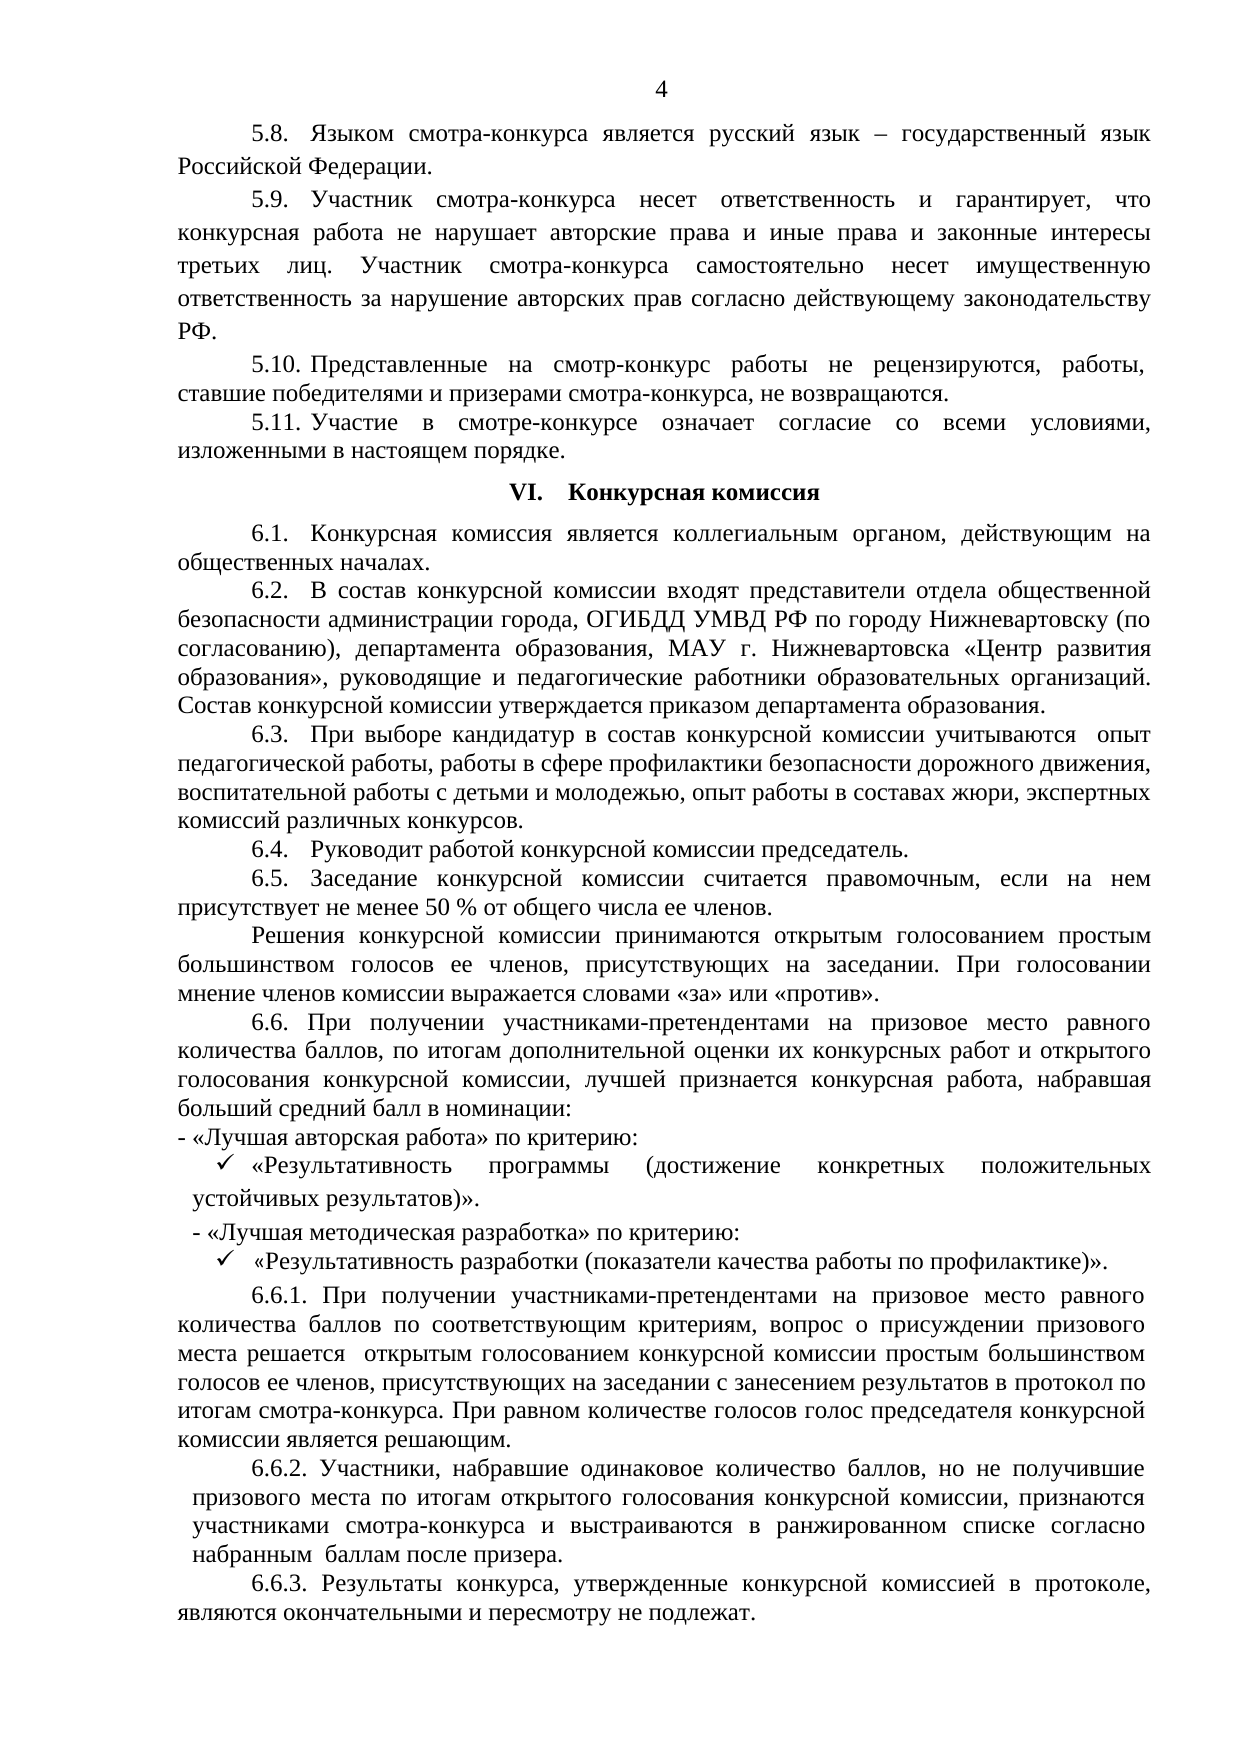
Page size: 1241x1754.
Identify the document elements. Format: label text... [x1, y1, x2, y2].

text - «Лучшая авторская работа» по критерию: [177, 1122, 1152, 1151]
text - «Лучшая методическая разработка» по критерию: [192, 1217, 1146, 1245]
text 6.6. При получении участниками-претендентами на призовое место равного количества баллов, по итогам дополнительной оценки их конкурсных работ и открытого голосования конкурсной комиссии, лучшей признается конкурсная работа, набравшая больший средний балл в номинации: [177, 1007, 1152, 1122]
text 6.6.1. При получении участниками-претендентами на призовое место равного количества баллов по соответствующим критериям, вопрос о присуждении призового места решается открытым голосованием конкурсной комиссии простым большинством голосов ее членов, присутствующих на заседании с занесением результатов в протокол по итогам смотра-конкурса. При равном количестве голосов голос председателя конкурсной комиссии является решающим. [177, 1280, 1146, 1453]
text 6.6.2. Участники, набравшие одинаковое количество баллов, но не получившие призового места по итогам открытого голосования конкурсной комиссии, признаются участниками смотра-конкурса и выстраиваются в ранжированном списке согласно набранным баллам после призера. [192, 1453, 1146, 1568]
text 5.11. Участие в смотре-конкурсе означает согласие со всеми условиями, изложенными в настоящем порядке. [177, 407, 1152, 464]
list «Результативность разработки (показатели качества работы по профилактике)». [215, 1245, 1152, 1276]
text 6.6.3. Результаты конкурса, утвержденные конкурсной комиссией в протоколе, являются окончательными и пересмотру не подлежат. [177, 1568, 1152, 1625]
list Конкурсная комиссия [177, 477, 1152, 506]
list При выборе кандидатур в состав конкурсной комиссии учитываются опыт педагогической работы, работы в сфере профилактики безопасности дорожного движения, воспитательной работы с детьми и молодежью, опыт работы в составах жюри, экспертных комиссий различных конкурсов. [177, 719, 1152, 834]
list 5.9. Участник смотра-конкурса несет ответственность и гарантирует, что конкурсная работа не нарушает авторские права и иные права и законные интересы третьих лиц. Участник смотра-конкурса самостоятельно несет имущественную ответственность за нарушение авторских прав согласно действующему законодательству РФ. [177, 184, 1152, 345]
list Заседание конкурсной комиссии считается правомочным, если на нем присутствует не менее 50 % от общего числа ее членов. [177, 863, 1152, 921]
list Конкурсная комиссия является коллегиальным органом, действующим на общественных началах. [177, 518, 1152, 576]
text 5.10. Представленные на смотр-конкурс работы не рецензируются, работы, ставшие победителями и призерами смотра-конкурса, не возвращаются. [177, 349, 1146, 407]
list «Результативность программы (достижение конкретных положительных устойчивых результатов)». [192, 1151, 1152, 1212]
list Руководит работой конкурсной комиссии председатель. [177, 834, 1152, 863]
list 5.8. Языком смотра-конкурса является русский язык – государственный язык Российской Федерации. [177, 118, 1152, 180]
text Решения конкурсной комиссии принимаются открытым голосованием простым большинством голосов ее членов, присутствующих на заседании. При голосовании мнение членов комиссии выражается словами «за» или «против». [177, 921, 1152, 1007]
list В состав конкурсной комиссии входят представители отдела общественной безопасности администрации города, ОГИБДД УМВД РФ по городу Нижневартовску (по согласованию), департамента образования, МАУ г. Нижневартовска «Центр развития образования», руководящие и педагогические работники образовательных организаций. Состав конкурсной комиссии утверждается приказом департамента образования. [177, 576, 1152, 719]
